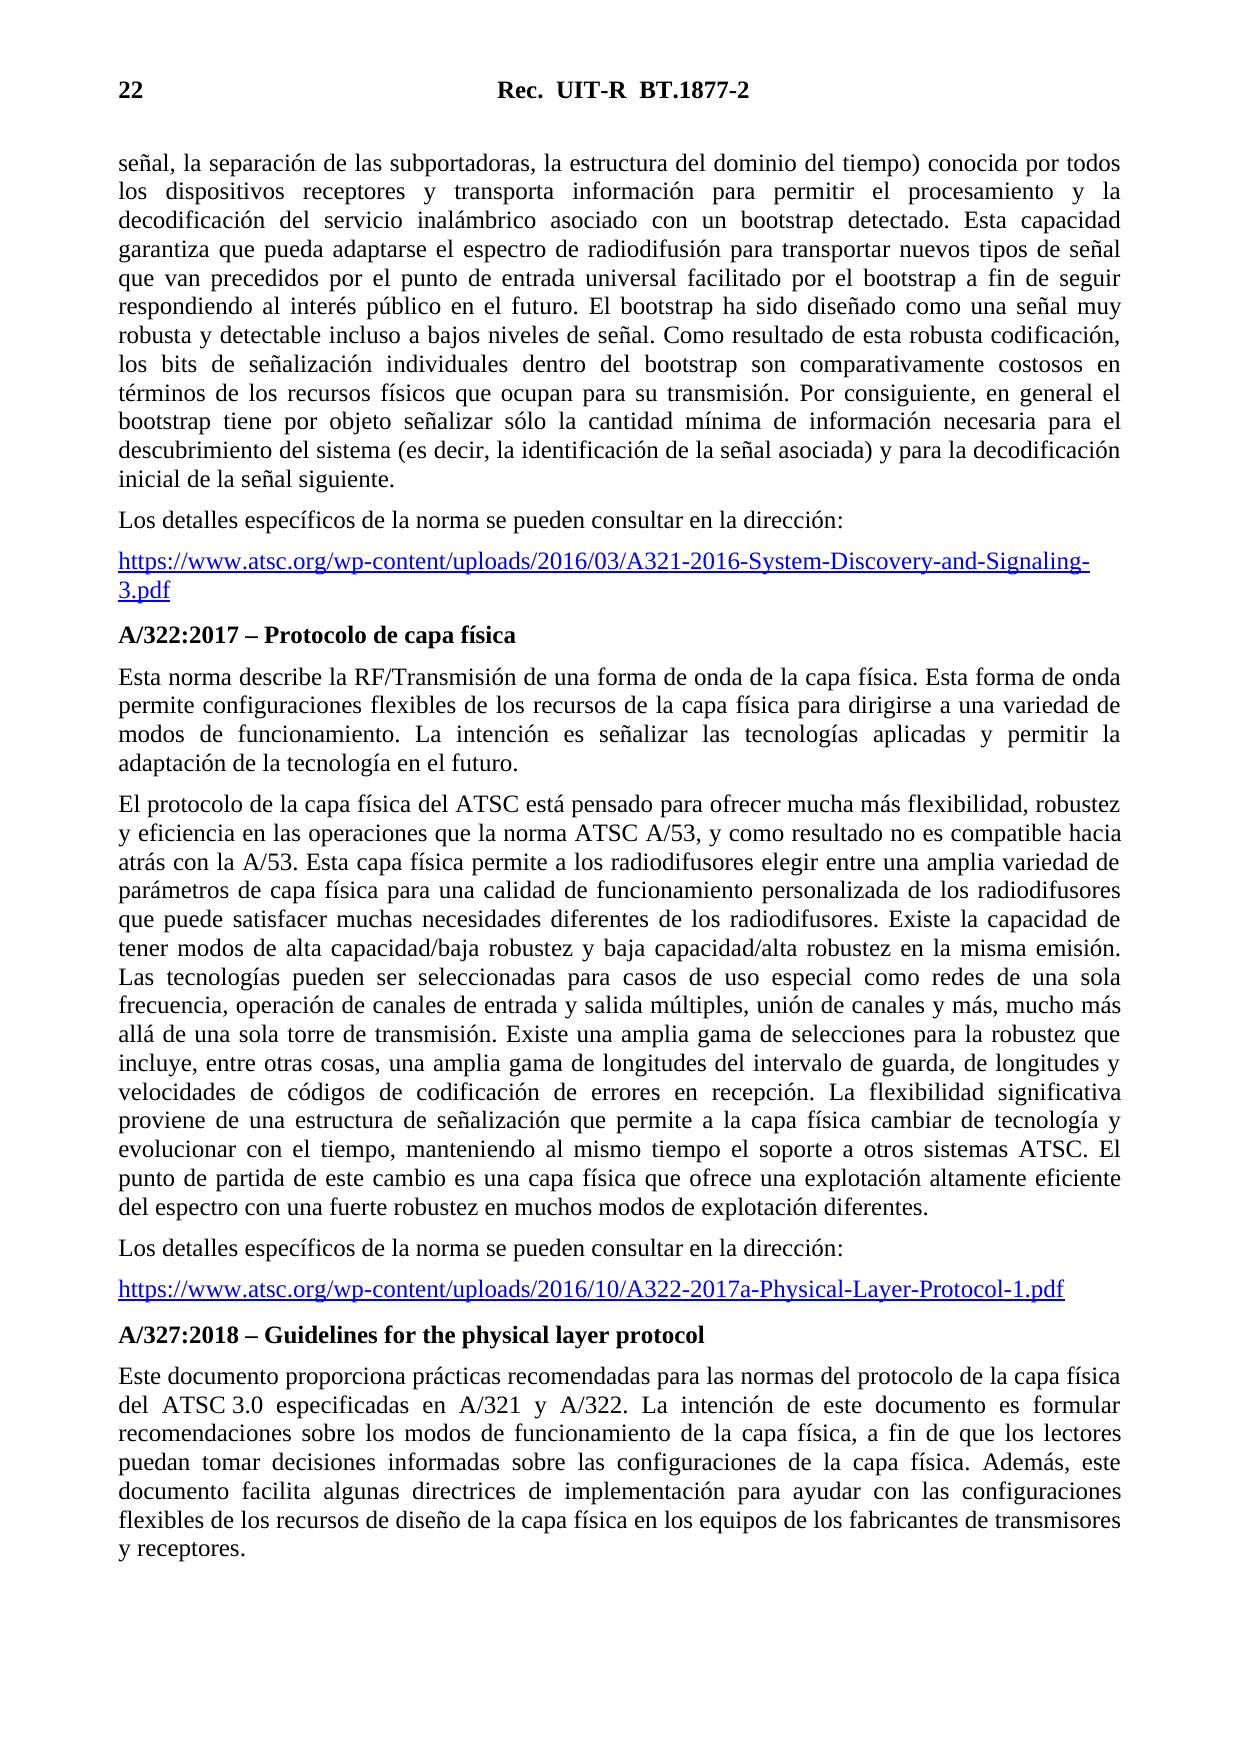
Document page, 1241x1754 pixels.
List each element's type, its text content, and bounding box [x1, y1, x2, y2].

subtitle A/327:2018 – Guidelines for the physical layer protocol [118, 1320, 1122, 1348]
text Los detalles específicos de la norma se pueden consultar en la dirección: [118, 505, 1122, 534]
text Esta norma describe la RF/Transmisión de una forma de onda de la capa física. Esta forma de onda permite configuraciones flexibles de los recursos de la capa física para dirigirse a una variedad de modos de funcionamiento. La intención es señalizar las tecnologías aplicadas y permitir la adaptación de la tecnología en el futuro. [118, 662, 1122, 777]
text https://www.atsc.org/wp-content/uploads/2016/03/A321-2016-System-Discovery-and-Signaling-3.pdf [118, 546, 1122, 604]
text Este documento proporciona prácticas recomendadas para las normas del protocolo de la capa física del ATSC 3.0 especificadas en A/321 y A/322. La intención de este documento es formular recomendaciones sobre los modos de funcionamiento de la capa física, a fin de que los lectores puedan tomar decisiones informadas sobre las configuraciones de la capa física. Además, este documento facilita algunas directrices de implementación para ayudar con las configuraciones flexibles de los recursos de diseño de la capa física en los equipos de los fabricantes de transmisores y receptores. [118, 1361, 1122, 1562]
subtitle A/322:2017 – Protocolo de capa física [118, 621, 1122, 649]
text https://www.atsc.org/wp-content/uploads/2016/10/A322-2017a-Physical-Layer-Protocol-1.pdf [118, 1274, 1122, 1303]
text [118, 148, 1122, 493]
text El protocolo de la capa física del ATSC está pensado para ofrecer mucha más flexibilidad, robustez y eficiencia en las operaciones que la norma ATSC A/53, y como resultado no es compatible hacia atrás con la A/53. Esta capa física permite a los radiodifusores elegir entre una amplia variedad de parámetros de capa física para una calidad de funcionamiento personalizada de los radiodifusores que puede satisfacer muchas necesidades diferentes de los radiodifusores. Existe la capacidad de tener modos de alta capacidad/baja robustez y baja capacidad/alta robustez en la misma emisión. Las tecnologías pueden ser seleccionadas para casos de uso especial como redes de una sola frecuencia, operación de canales de entrada y salida múltiples, unión de canales y más, mucho más allá de una sola torre de transmisión. Existe una amplia gama de selecciones para la robustez que incluye, entre otras cosas, una amplia gama de longitudes del intervalo de guarda, de longitudes y velocidades de códigos de codificación de errores en recepción. La flexibilidad significativa proviene de una estructura de señalización que permite a la capa física cambiar de tecnología y evolucionar con el tiempo, manteniendo al mismo tiempo el soporte a otros sistemas ATSC. El punto de partida de este cambio es una capa física que ofrece una explotación altamente eficiente del espectro con una fuerte robustez en muchos modos de explotación diferentes. [118, 789, 1122, 1221]
text Los detalles específicos de la norma se pueden consultar en la dirección: [118, 1233, 1122, 1262]
